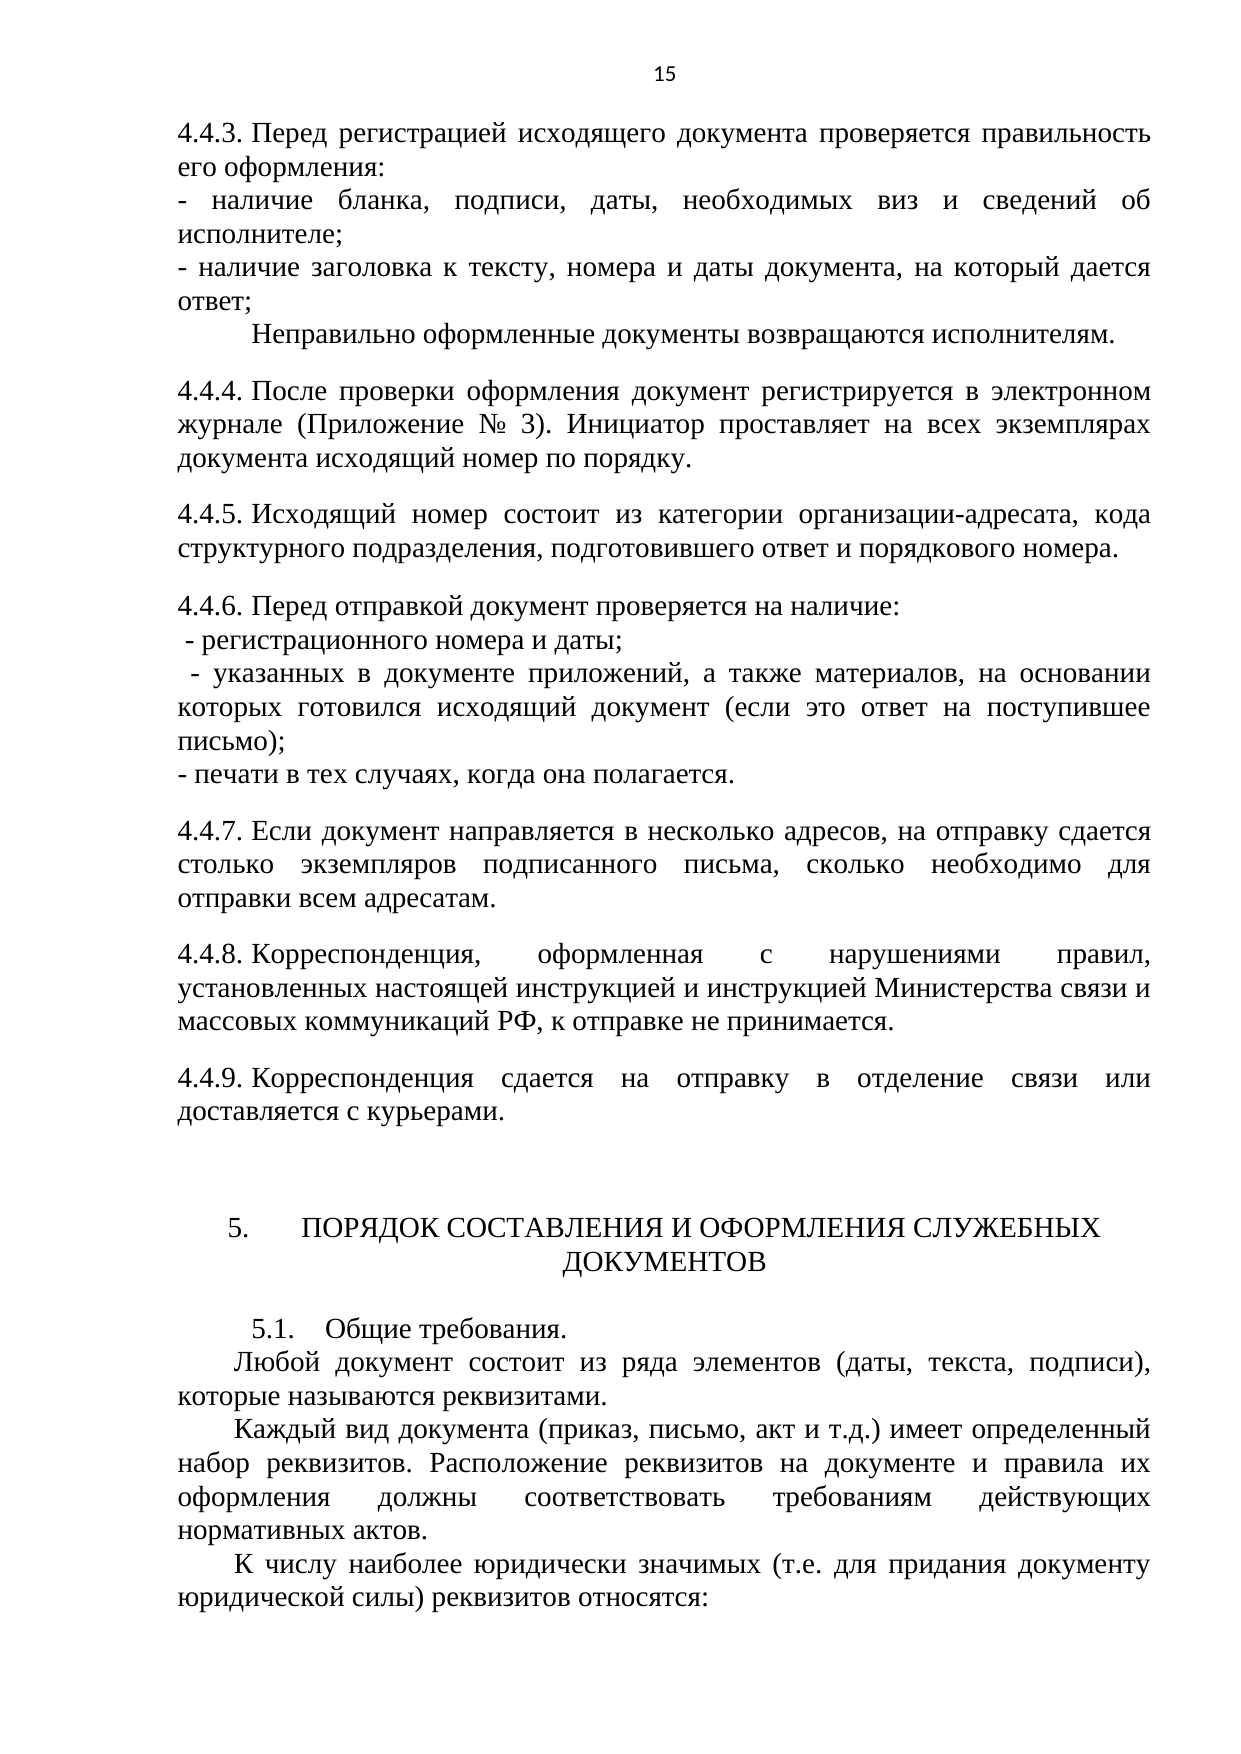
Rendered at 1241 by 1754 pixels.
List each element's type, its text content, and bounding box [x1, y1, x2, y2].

text Неправильно оформленные документы возвращаются исполнителям. [177, 316, 1152, 350]
text - наличие заголовка к тексту, номера и даты документа, на который дается ответ; [177, 249, 1152, 316]
text - указанных в документе приложений, а также материалов, на основании которых готовился исходящий документ (если это ответ на поступившее письмо); [177, 656, 1152, 756]
text - печати в тех случаях, когда она полагается. [177, 756, 1152, 790]
list Корреспонденция сдается на отправку в отделение связи или доставляется с курьерами. [177, 1060, 1152, 1127]
text - регистрационного номера и даты; [177, 622, 1152, 656]
text К числу наиболее юридически значимых (т.е. для придания документу юридической силы) реквизитов относятся: [177, 1546, 1152, 1613]
list После проверки оформления документ регистрируется в электронном журнале (Приложение № 3). Инициатор проставляет на всех экземплярах документа исходящий номер по порядку. [177, 373, 1152, 473]
list Перед регистрацией исходящего документа проверяется правильность его оформления: [177, 115, 1152, 182]
text - наличие бланка, подписи, даты, необходимых виз и сведений об исполнителе; [177, 182, 1152, 249]
list Общие требования. [177, 1311, 1152, 1344]
text Каждый вид документа (приказ, письмо, акт и т.д.) имеет определенный набор реквизитов. Расположение реквизитов на документе и правила их оформления должны соответствовать требованиям действующих нормативных актов. [177, 1412, 1152, 1546]
list Корреспонденция, оформленная с нарушениями правил, установленных настоящей инструкцией и инструкцией Министерства связи и массовых коммуникаций РФ, к отправке не принимается. [177, 936, 1152, 1037]
list Исходящий номер состоит из категории организации-адресата, кода структурного подразделения, подготовившего ответ и порядкового номера. [177, 496, 1152, 563]
list Перед отправкой документ проверяется на наличие: [177, 588, 1152, 622]
list ПОРЯДОК СОСТАВЛЕНИЯ И ОФОРМЛЕНИЯ СЛУЖЕБНЫХ ДОКУМЕНТОВ [177, 1210, 1152, 1277]
text Любой документ состоит из ряда элементов (даты, текста, подписи), которые называются реквизитами. [177, 1344, 1152, 1412]
list Если документ направляется в несколько адресов, на отправку сдается столько экземпляров подписанного письма, сколько необходимо для отправки всем адресатам. [177, 813, 1152, 913]
